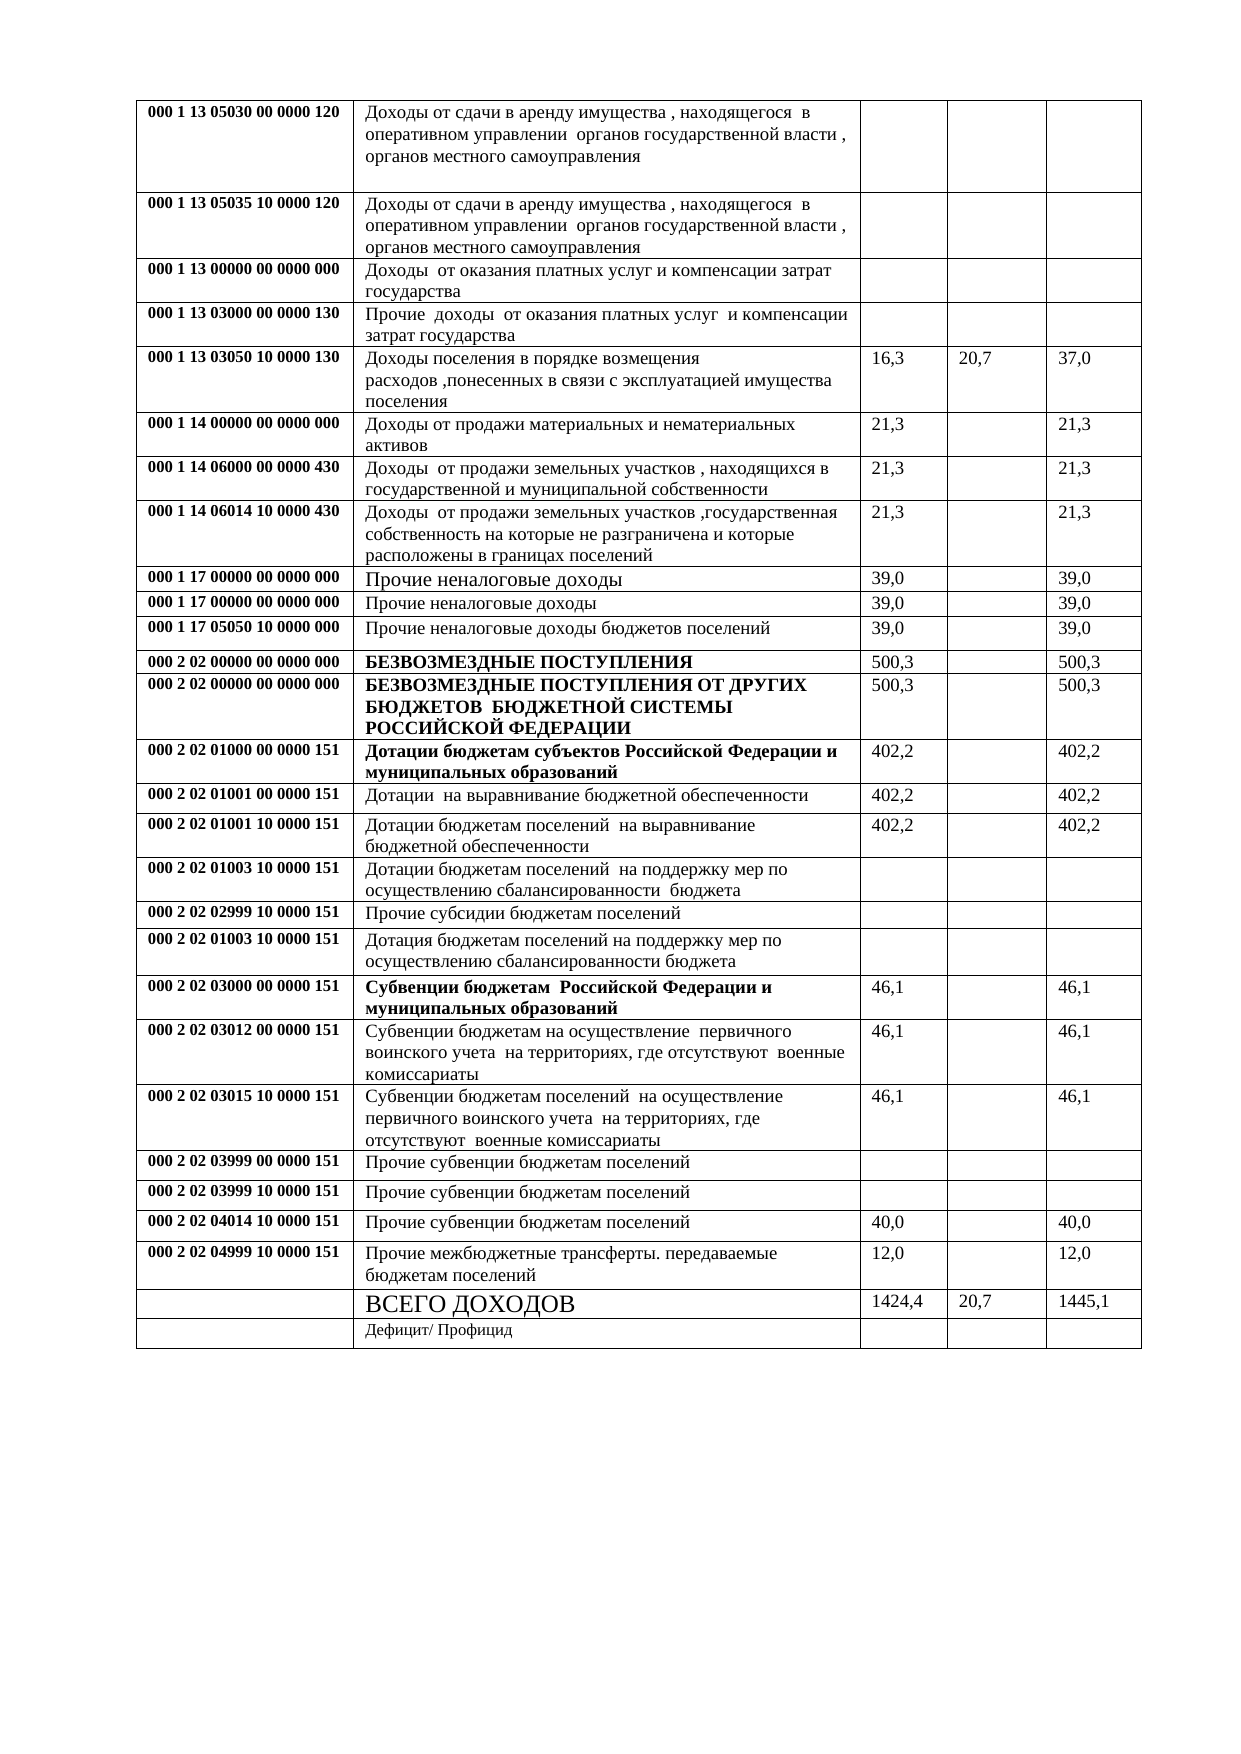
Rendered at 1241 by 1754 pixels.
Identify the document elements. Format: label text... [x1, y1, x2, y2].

table_cell [1047, 1181, 1141, 1210]
table_cell 39,0 [861, 567, 947, 591]
table_cell [137, 1290, 353, 1318]
table_cell 39,0 [1047, 617, 1141, 650]
table_cell Доходы от продажи земельных участков , находящихся в государственной и муниципальной собственности [354, 457, 860, 500]
table_cell [1047, 101, 1141, 192]
table_cell 402,2 [1047, 784, 1141, 813]
table_cell 000 1 17 00000 00 0000 000 [137, 592, 353, 616]
table_cell 21,3 [1047, 457, 1141, 500]
table_cell 000 1 17 05050 10 0000 000 [137, 617, 353, 650]
table_cell Доходы от продажи земельных участков ,государственная собственность на которые не разграничена и которые расположены в границах поселений [354, 501, 860, 566]
table_cell ВСЕГО ДОХОДОВ [354, 1290, 860, 1318]
table_cell [948, 929, 1046, 974]
table_cell 12,0 [1047, 1242, 1141, 1288]
table_cell Дотации бюджетам поселений на поддержку мер по осуществлению сбалансированности бюджета [354, 858, 860, 901]
table_cell Доходы от сдачи в аренду имущества , находящегося в оперативном управлении органов государственной власти , органов местного самоуправления [354, 101, 860, 192]
table_cell Субвенции бюджетам Российской Федерации и муниципальных образований [354, 976, 860, 1019]
table_cell [1047, 303, 1141, 346]
table_cell 21,3 [861, 501, 947, 566]
table_cell Прочие неналоговые доходы [354, 567, 860, 591]
table_cell 1445,1 [1047, 1290, 1141, 1318]
table_cell 000 2 02 03015 10 0000 151 [137, 1085, 353, 1150]
table_cell Прочие неналоговые доходы [354, 592, 860, 616]
table_cell [861, 858, 947, 901]
table_cell 402,2 [861, 740, 947, 783]
table_cell [948, 1181, 1046, 1210]
table_cell 000 2 02 01003 10 0000 151 [137, 858, 353, 901]
table_cell [948, 617, 1046, 650]
table_cell 12,0 [861, 1242, 947, 1288]
table_cell [1047, 1151, 1141, 1180]
table_cell БЕЗВОЗМЕЗДНЫЕ ПОСТУПЛЕНИЯ [354, 651, 860, 673]
table_cell 000 2 02 03999 00 0000 151 [137, 1151, 353, 1180]
table_cell 46,1 [861, 1085, 947, 1150]
table_cell [948, 457, 1046, 500]
table_cell 402,2 [861, 814, 947, 857]
table_cell 39,0 [861, 617, 947, 650]
table_cell 40,0 [1047, 1211, 1141, 1241]
table_cell Дотации на выравнивание бюджетной обеспеченности [354, 784, 860, 813]
table_cell 21,3 [1047, 413, 1141, 456]
table_cell Субвенции бюджетам поселений на осуществление первичного воинского учета на территориях, где отсутствуют военные комиссариаты [354, 1085, 860, 1150]
table_cell [948, 740, 1046, 783]
table_cell [948, 592, 1046, 616]
table_cell Субвенции бюджетам на осуществление первичного воинского учета на территориях, где отсутствуют военные комиссариаты [354, 1020, 860, 1084]
table_cell 40,0 [861, 1211, 947, 1241]
table_cell Доходы поселения в порядке возмещения расходов ,понесенных в связи с эксплуатацией имущества поселения [354, 347, 860, 412]
table_cell 000 1 13 00000 00 0000 000 [137, 259, 353, 302]
table_cell [948, 784, 1046, 813]
table_cell 000 2 02 02999 10 0000 151 [137, 902, 353, 928]
table_cell 000 2 02 00000 00 0000 000 [137, 651, 353, 673]
table_cell Прочие субвенции бюджетам поселений [354, 1211, 860, 1241]
table_cell 000 1 17 00000 00 0000 000 [137, 567, 353, 591]
table_cell 000 1 13 05030 00 0000 120 [137, 101, 353, 192]
table_cell Дефицит/ Профицид [354, 1319, 860, 1348]
table_cell 500,3 [861, 651, 947, 673]
table_cell 500,3 [1047, 674, 1141, 739]
table_cell [948, 814, 1046, 857]
table_cell [948, 1242, 1046, 1288]
table_cell 402,2 [1047, 814, 1141, 857]
table_cell 46,1 [861, 1020, 947, 1084]
table_cell 16,3 [861, 347, 947, 412]
table_cell [948, 1151, 1046, 1180]
table_cell 000 2 02 03999 10 0000 151 [137, 1181, 353, 1210]
table_cell [948, 413, 1046, 456]
table_cell 21,3 [861, 413, 947, 456]
table_cell 39,0 [1047, 567, 1141, 591]
table_cell [861, 1319, 947, 1348]
table_cell [948, 976, 1046, 1019]
table_cell 000 2 02 03000 00 0000 151 [137, 976, 353, 1019]
table_cell Прочие неналоговые доходы бюджетов поселений [354, 617, 860, 650]
table_cell 21,3 [861, 457, 947, 500]
table_cell [948, 1085, 1046, 1150]
table_cell 000 2 02 03012 00 0000 151 [137, 1020, 353, 1084]
table_cell 000 1 13 03050 10 0000 130 [137, 347, 353, 412]
table_cell Прочие межбюджетные трансферты. передаваемые бюджетам поселений [354, 1242, 860, 1288]
table_cell [948, 1020, 1046, 1084]
table_cell 46,1 [861, 976, 947, 1019]
table_cell 21,3 [1047, 501, 1141, 566]
table_cell [948, 651, 1046, 673]
table_cell 46,1 [1047, 976, 1141, 1019]
table_cell 46,1 [1047, 1085, 1141, 1150]
table_cell БЕЗВОЗМЕЗДНЫЕ ПОСТУПЛЕНИЯ ОТ ДРУГИХ БЮДЖЕТОВ БЮДЖЕТНОЙ СИСТЕМЫ РОССИЙСКОЙ ФЕДЕРАЦИИ [354, 674, 860, 739]
table_cell [948, 1319, 1046, 1348]
table_cell 37,0 [1047, 347, 1141, 412]
table_cell Дотации бюджетам субъектов Российской Федерации и муниципальных образований [354, 740, 860, 783]
table_cell 000 1 14 00000 00 0000 000 [137, 413, 353, 456]
table_cell 39,0 [1047, 592, 1141, 616]
table_cell [861, 902, 947, 928]
table_cell Доходы от сдачи в аренду имущества , находящегося в оперативном управлении органов государственной власти , органов местного самоуправления [354, 193, 860, 257]
table_cell Прочие доходы от оказания платных услуг и компенсации затрат государства [354, 303, 860, 346]
table_cell [948, 259, 1046, 302]
table_cell 000 2 02 00000 00 0000 000 [137, 674, 353, 739]
table_cell [948, 567, 1046, 591]
table_cell [948, 101, 1046, 192]
table_cell [861, 193, 947, 257]
table_cell [948, 1211, 1046, 1241]
table_cell 500,3 [861, 674, 947, 739]
table_cell 402,2 [861, 784, 947, 813]
table_cell [1047, 929, 1141, 974]
table_cell 39,0 [861, 592, 947, 616]
table_cell 000 2 02 04014 10 0000 151 [137, 1211, 353, 1241]
table_cell [861, 1151, 947, 1180]
table_cell [861, 1181, 947, 1210]
table_cell Прочие субвенции бюджетам поселений [354, 1151, 860, 1180]
table_cell 000 1 14 06000 00 0000 430 [137, 457, 353, 500]
table_cell [948, 902, 1046, 928]
table_cell Прочие субвенции бюджетам поселений [354, 1181, 860, 1210]
table_cell 000 2 02 01001 00 0000 151 [137, 784, 353, 813]
table_cell [948, 674, 1046, 739]
table_cell 000 2 02 01001 10 0000 151 [137, 814, 353, 857]
table_cell 20,7 [948, 347, 1046, 412]
table_cell [948, 303, 1046, 346]
table_cell [861, 929, 947, 974]
table_cell [1047, 193, 1141, 257]
table_cell Дотация бюджетам поселений на поддержку мер по осуществлению сбалансированности бюджета [354, 929, 860, 974]
table_cell [137, 1319, 353, 1348]
table_cell [1047, 259, 1141, 302]
table_cell [861, 259, 947, 302]
table_cell 402,2 [1047, 740, 1141, 783]
table_cell 000 2 02 04999 10 0000 151 [137, 1242, 353, 1288]
table_cell Прочие субсидии бюджетам поселений [354, 902, 860, 928]
table_cell 1424,4 [861, 1290, 947, 1318]
table_cell [948, 501, 1046, 566]
table_cell 000 1 13 03000 00 0000 130 [137, 303, 353, 346]
table_cell [861, 303, 947, 346]
table_cell 000 2 02 01000 00 0000 151 [137, 740, 353, 783]
table_cell Доходы от продажи материальных и нематериальных активов [354, 413, 860, 456]
table_cell Дотации бюджетам поселений на выравнивание бюджетной обеспеченности [354, 814, 860, 857]
table_cell [948, 193, 1046, 257]
table_cell [1047, 902, 1141, 928]
table_cell [948, 858, 1046, 901]
table_cell 000 1 13 05035 10 0000 120 [137, 193, 353, 257]
table_cell 500,3 [1047, 651, 1141, 673]
table_cell 20,7 [948, 1290, 1046, 1318]
table_cell [1047, 1319, 1141, 1348]
table_cell Доходы от оказания платных услуг и компенсации затрат государства [354, 259, 860, 302]
table_cell [861, 101, 947, 192]
table_cell [1047, 858, 1141, 901]
table_cell 000 2 02 01003 10 0000 151 [137, 929, 353, 974]
table_cell 000 1 14 06014 10 0000 430 [137, 501, 353, 566]
table_cell 46,1 [1047, 1020, 1141, 1084]
